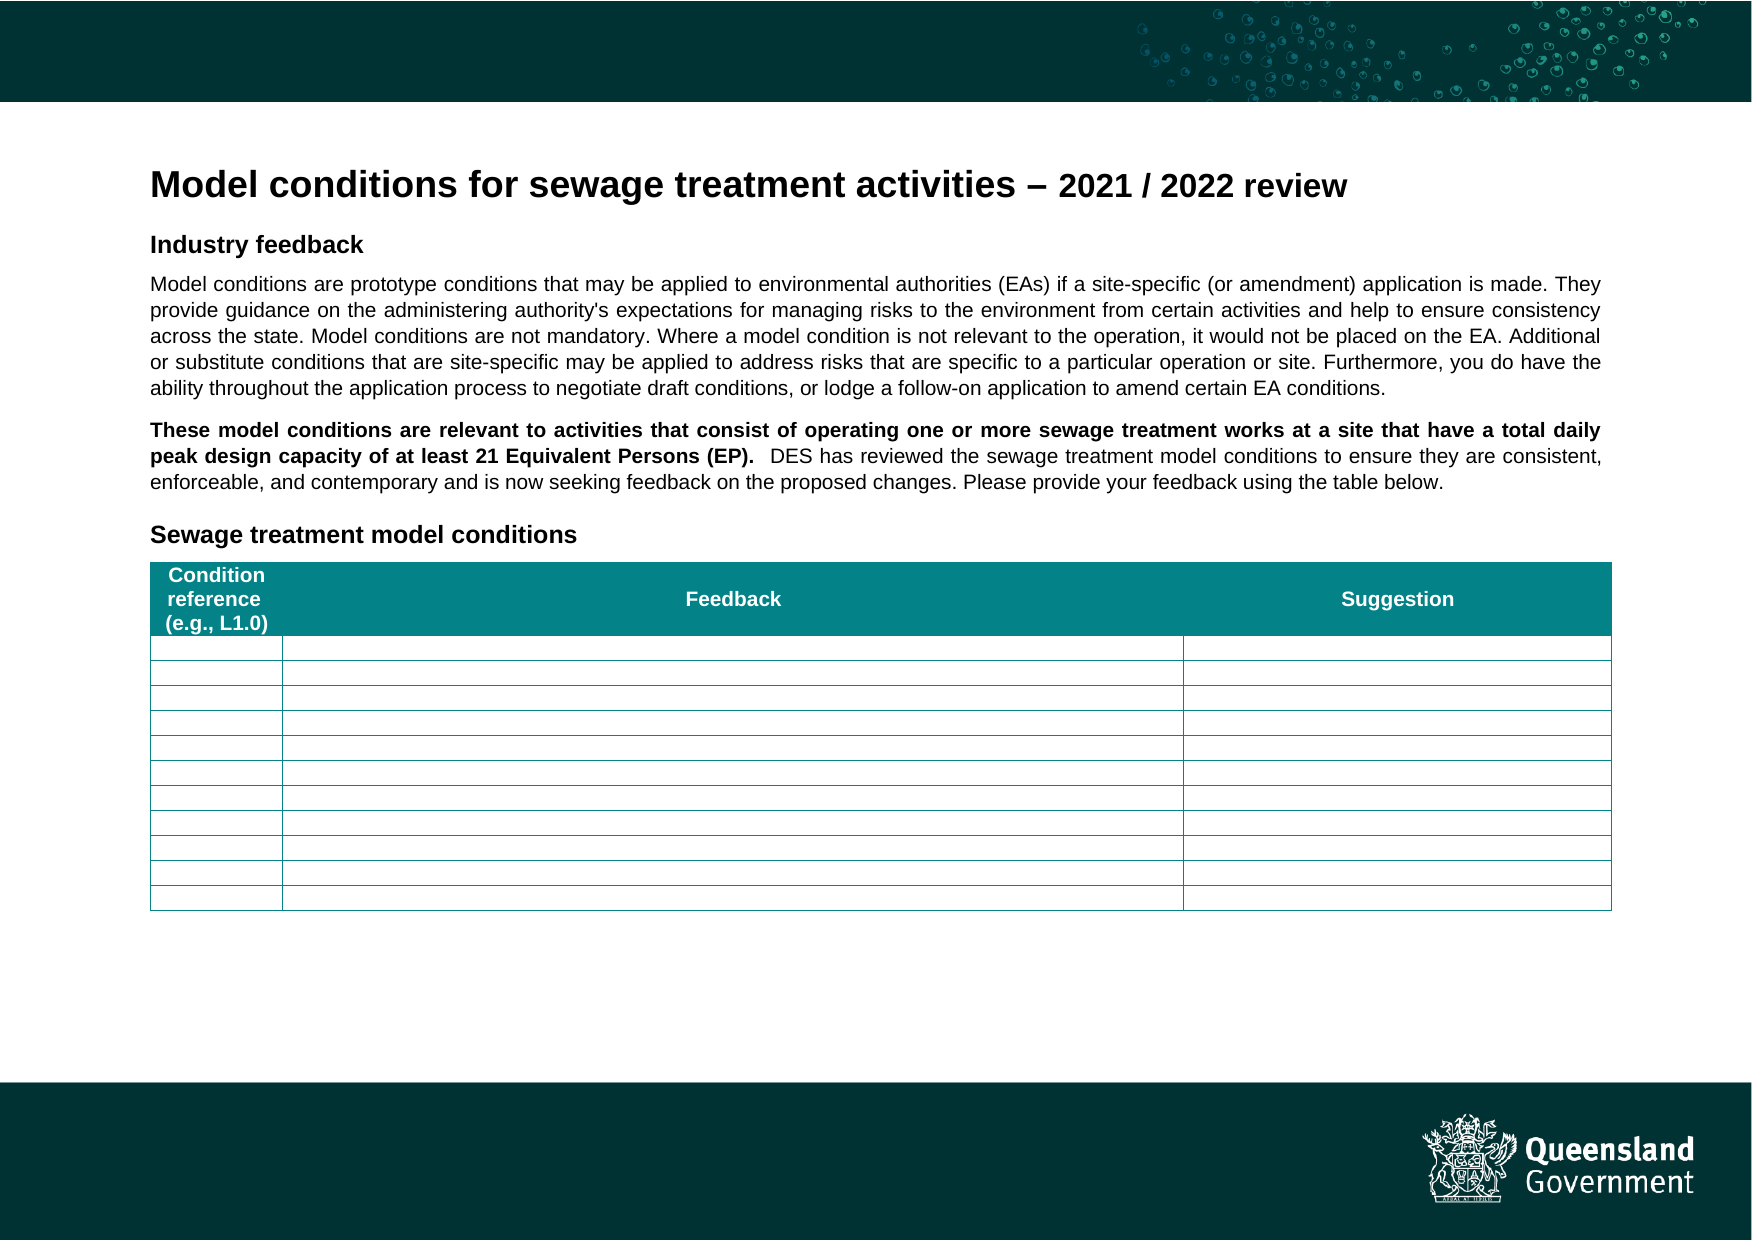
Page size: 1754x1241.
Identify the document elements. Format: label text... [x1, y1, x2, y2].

table_header Suggestion [1184, 563, 1611, 635]
table_cell [283, 636, 1183, 660]
table_header Feedback [283, 563, 1183, 635]
text Model conditions are prototype conditions that may be applied to environmental authorities (EAs) if a site-specific (or amendment) application is made. They provide guidance on the administering authority's expectations for managing risks to the environment from certain activities and help to ensure consistency across the state. Model conditions are not mandatory. Where a model condition is not relevant to the operation, it would not be placed on the EA. Additional or substitute conditions that are site-specific may be applied to address risks that are specific to a particular operation or site. Furthermore, you do have the ability throughout the application process to negotiate draft conditions, or lodge a follow-on application to amend certain EA conditions. [150, 272, 1604, 399]
table_cell [151, 786, 282, 810]
table_cell [151, 761, 282, 785]
table_cell [1184, 686, 1611, 710]
table_cell [283, 836, 1183, 860]
table_cell [151, 861, 282, 885]
table_cell [1184, 886, 1611, 910]
table_cell [1184, 786, 1611, 810]
table_cell [151, 711, 282, 735]
table_cell [1184, 661, 1611, 685]
table_cell [283, 711, 1183, 735]
table_cell [1184, 836, 1611, 860]
table_cell [283, 661, 1183, 685]
table_cell [283, 761, 1183, 785]
picture [0, 1, 1752, 1240]
table_cell [151, 686, 282, 710]
table_cell [283, 886, 1183, 910]
table_cell [283, 811, 1183, 835]
table_cell [151, 661, 282, 685]
table_cell [283, 786, 1183, 810]
table_cell [1184, 711, 1611, 735]
title Model conditions for sewage treatment activities – 2021 / 2022 review [150, 162, 1604, 206]
table_cell [1184, 761, 1611, 785]
subtitle Sewage treatment model conditions [150, 521, 1604, 550]
table_cell [151, 636, 282, 660]
table_cell [151, 736, 282, 760]
table_cell [151, 886, 282, 910]
table_cell [1184, 811, 1611, 835]
table_cell [283, 686, 1183, 710]
table_cell [1184, 736, 1611, 760]
table_cell [151, 836, 282, 860]
subtitle Industry feedback [150, 231, 1604, 260]
table_cell [1184, 861, 1611, 885]
table_cell [1184, 636, 1611, 660]
table_cell [283, 861, 1183, 885]
table_cell [283, 736, 1183, 760]
table_cell [151, 811, 282, 835]
text These model conditions are relevant to activities that consist of operating one or more sewage treatment works at a site that have a total daily peak design capacity of at least 21 Equivalent Persons (EP). DES has reviewed the sewage treatment model conditions to ensure they are consistent, enforceable, and contemporary and is now seeking feedback on the proposed changes. Please provide your feedback using the table below. [150, 418, 1604, 494]
table_header Condition reference (e.g., L1.0) [151, 563, 282, 635]
